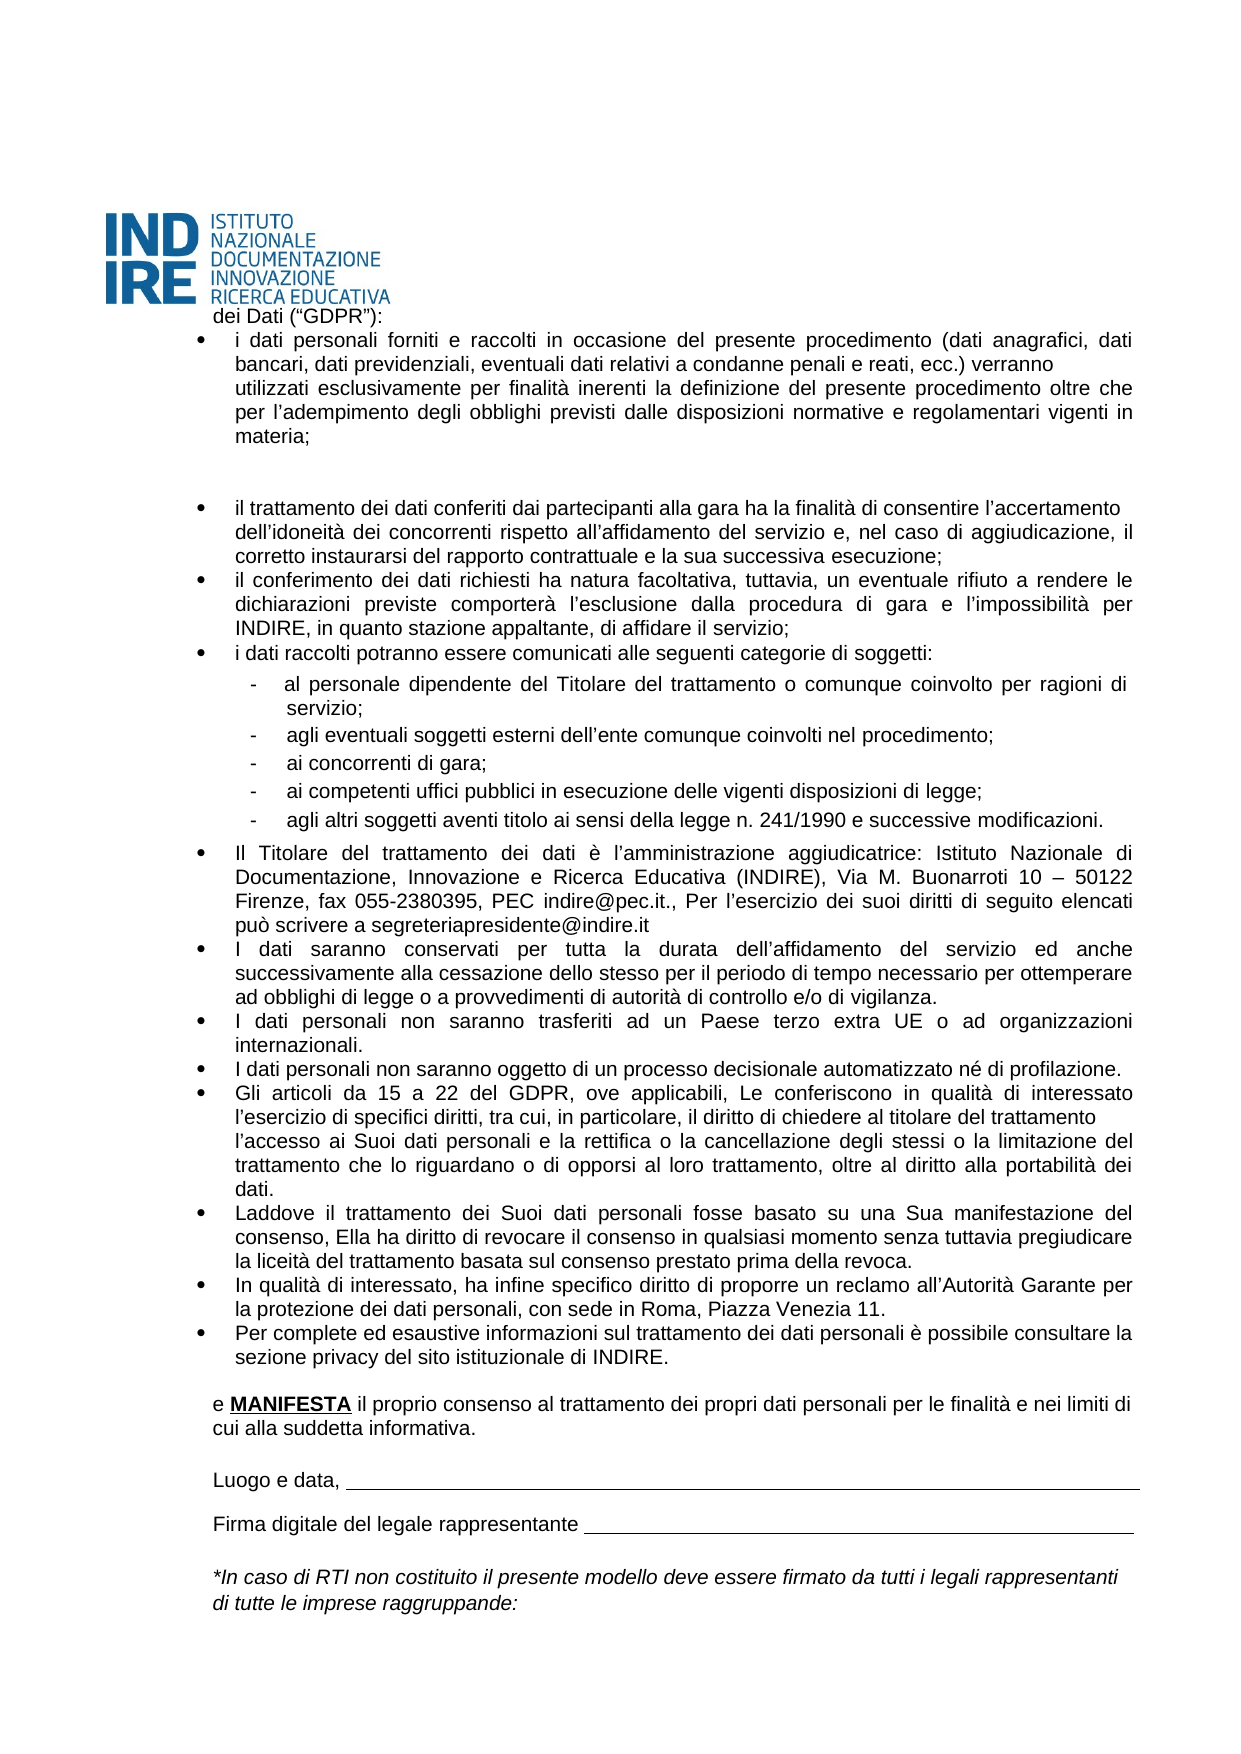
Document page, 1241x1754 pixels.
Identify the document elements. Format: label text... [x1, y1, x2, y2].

list dell’idoneità dei concorrenti rispetto all’affidamento del servizio e, nel caso di aggiudicazione, il corretto instaurarsi del rapporto contrattuale e la sua successiva esecuzione; [235, 520, 1134, 568]
list utilizzati esclusivamente per finalità inerenti la definizione del presente procedimento oltre che per l’adempimento degli obblighi previsti dalle disposizioni normative e regolamentari vigenti in materia; [235, 376, 1134, 448]
list I dati personali non saranno trasferiti ad un Paese terzo extra UE o ad organizzazioni internazionali. [197, 1009, 1134, 1057]
text Luogo e data, Firma digitale del legale rappresentante [213, 1468, 1139, 1536]
text ai sensi dell’articolo 13 del Regolamento UE 2016/679 - Regolamento Generale per la Protezione dei Dati (“GDPR”): [213, 304, 1128, 328]
list I dati saranno conservati per tutta la durata dell’affidamento del servizio ed anche successivamente alla cessazione dello stesso per il periodo di tempo necessario per ottemperare ad obblighi di legge o a provvedimenti di autorità di controllo e/o di vigilanza. [197, 937, 1134, 1009]
list I dati personali non saranno oggetto di un processo decisionale automatizzato né di profilazione. [197, 1057, 1134, 1081]
list Per complete ed esaustive informazioni sul trattamento dei dati personali è possibile consultare la sezione privacy del sito istituzionale di INDIRE. [197, 1321, 1134, 1369]
list Il Titolare del trattamento dei dati è l’amministrazione aggiudicatrice: Istituto Nazionale di Documentazione, Innovazione e Ricerca Educativa (INDIRE), Via M. Buonarroti 10 – 50122 Firenze, fax 055-2380395, PEC indire@pec.it., Per l’esercizio dei suoi diritti di seguito elencati può scrivere a segreteriapresidente@indire.it [197, 841, 1134, 937]
list i dati raccolti potranno essere comunicati alle seguenti categorie di soggetti: [197, 640, 1151, 665]
picture [105, 207, 393, 306]
list agli eventuali soggetti esterni dell’ente comunque coinvolti nel procedimento; [250, 720, 1151, 748]
list l’accesso ai Suoi dati personali e la rettifica o la cancellazione degli stessi o la limitazione del trattamento che lo riguardano o di opporsi al loro trattamento, oltre al diritto alla portabilità dei dati. [235, 1129, 1134, 1201]
list Gli articoli da 15 a 22 del GDPR, ove applicabili, Le conferiscono in qualità di interessato l’esercizio di specifici diritti, tra cui, in particolare, il diritto di chiedere al titolare del trattamento [197, 1081, 1134, 1129]
list i dati personali forniti e raccolti in occasione del presente procedimento (dati anagrafici, dati bancari, dati previdenziali, eventuali dati relativi a condanne penali e reati, ecc.) verranno [197, 328, 1134, 376]
list il trattamento dei dati conferiti dai partecipanti alla gara ha la finalità di consentire l’accertamento [197, 496, 1134, 520]
list ai competenti uffici pubblici in esecuzione delle vigenti disposizioni di legge; [250, 777, 1151, 805]
text - al personale dipendente del Titolare del trattamento o comunque coinvolto per ragioni di servizio; [250, 672, 1128, 720]
list ai concorrenti di gara; [250, 748, 1151, 777]
list agli altri soggetti aventi titolo ai sensi della legge n. 241/1990 e successive modificazioni. [250, 805, 1151, 833]
list Laddove il trattamento dei Suoi dati personali fosse basato su una Sua manifestazione del consenso, Ella ha diritto di revocare il consenso in qualsiasi momento senza tuttavia pregiudicare la liceità del trattamento basata sul consenso prestato prima della revoca. [197, 1201, 1134, 1273]
list In qualità di interessato, ha infine specifico diritto di proporre un reclamo all’Autorità Garante per la protezione dei dati personali, con sede in Roma, Piazza Venezia 11. [197, 1273, 1134, 1321]
text *In caso di RTI non costituito il presente modello deve essere firmato da tutti i legali rappresentanti di tutte le imprese raggruppande: [212, 1564, 1128, 1614]
text e MANIFESTA il proprio consenso al trattamento dei propri dati personali per le finalità e nei limiti di cui alla suddetta informativa. [212, 1392, 1151, 1440]
list il conferimento dei dati richiesti ha natura facoltativa, tuttavia, un eventuale rifiuto a rendere le dichiarazioni previste comporterà l’esclusione dalla procedura di gara e l’impossibilità per INDIRE, in quanto stazione appaltante, di affidare il servizio; [197, 568, 1134, 640]
